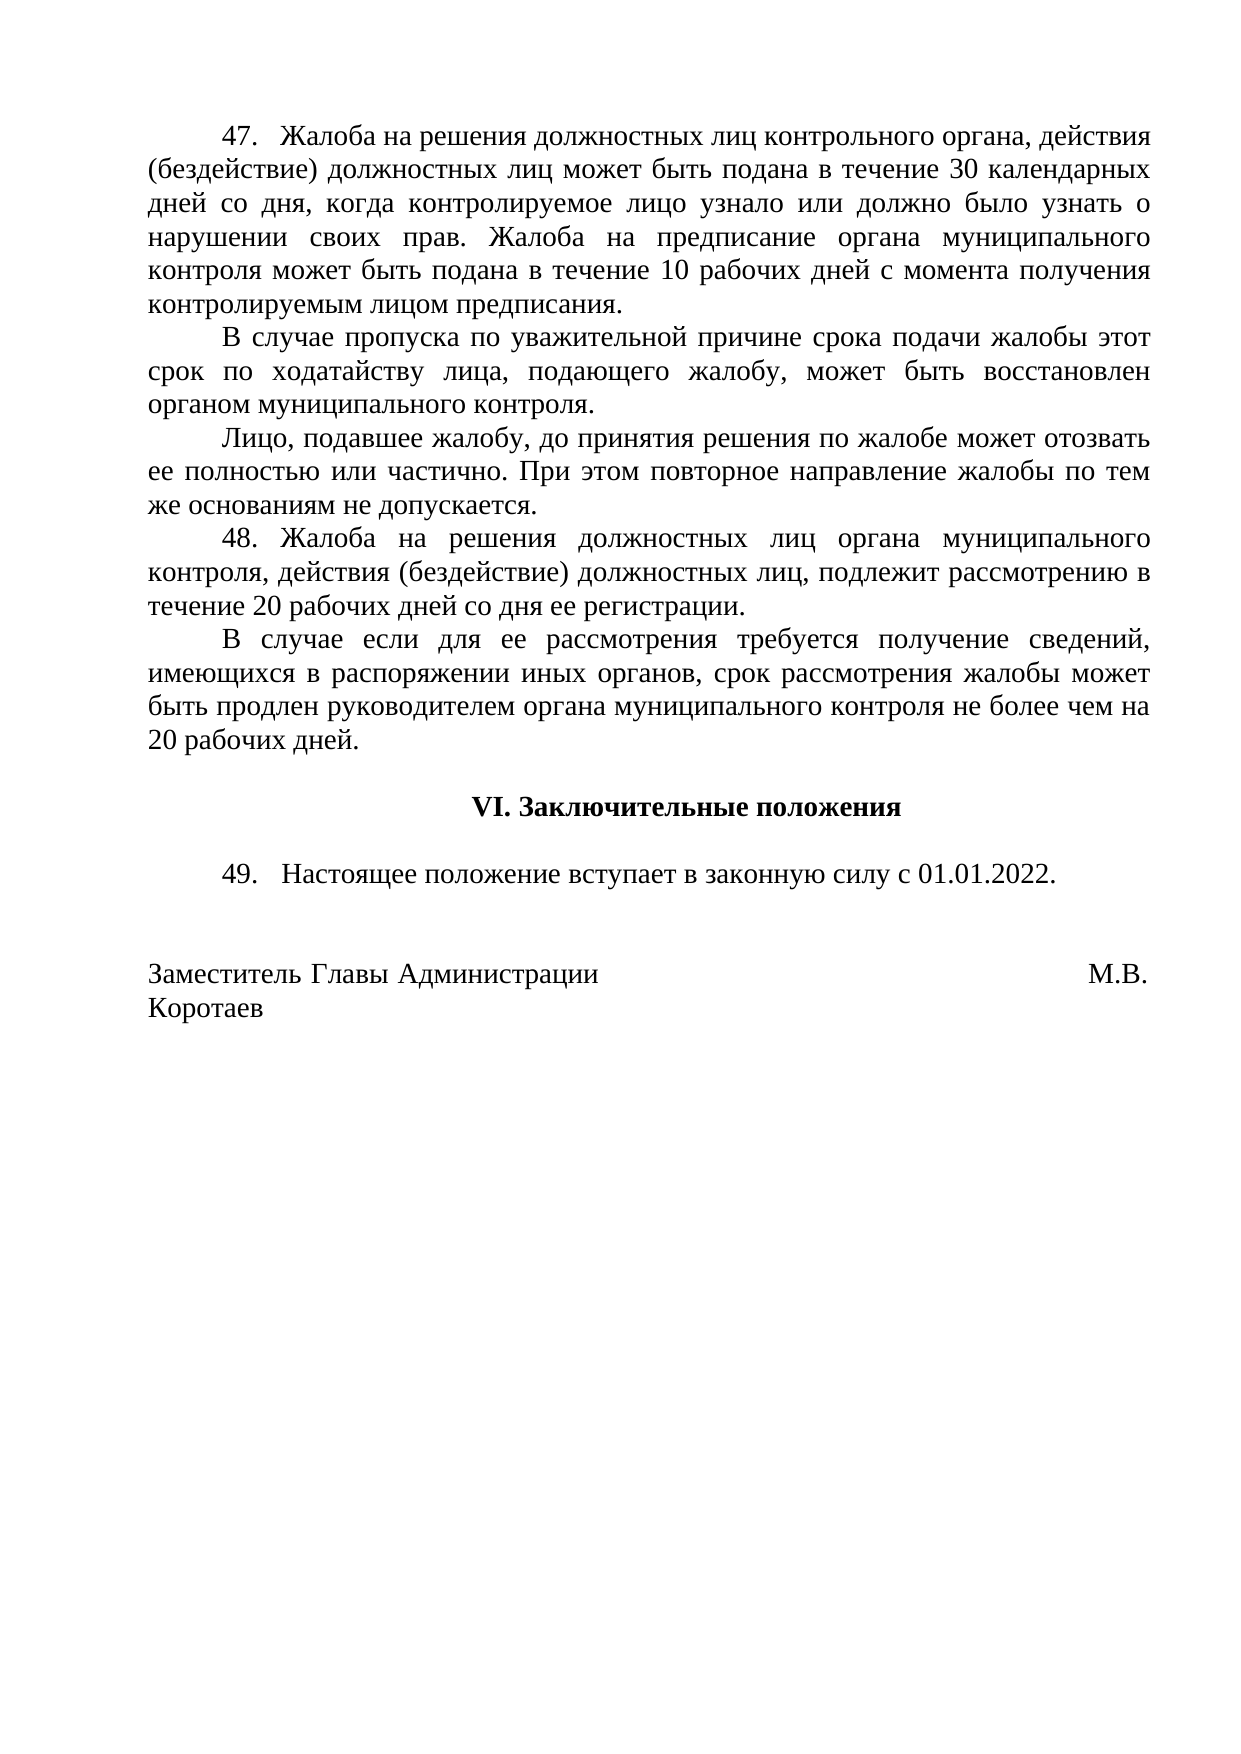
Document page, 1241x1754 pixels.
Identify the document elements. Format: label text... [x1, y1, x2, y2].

text 48. Жалоба на решения должностных лиц органа муниципального контроля, действия (бездействие) должностных лиц, подлежит рассмотрению в течение 20 рабочих дней со дня ее регистрации. [148, 521, 1152, 621]
text 47. Жалоба на решения должностных лиц контрольного органа, действия (бездействие) должностных лиц может быть подана в течение 30 календарных дней со дня, когда контролируемое лицо узнало или должно было узнать о нарушении своих прав. Жалоба на предписание органа муниципального контроля может быть подана в течение 10 рабочих дней с момента получения контролируемым лицом предписания. [148, 118, 1152, 319]
text Заместитель Главы Администрации М.В. Коротаев [148, 957, 1152, 1024]
text В случае пропуска по уважительной причине срока подачи жалобы этот срок по ходатайству лица, подающего жалобу, может быть восстановлен органом муниципального контроля. [148, 319, 1152, 420]
list Настоящее положение вступает в законную силу с 01.01.2022. [222, 856, 1152, 889]
text VI. Заключительные положения [148, 789, 1152, 822]
text В случае если для ее рассмотрения требуется получение сведений, имеющихся в распоряжении иных органов, срок рассмотрения жалобы может быть продлен руководителем органа муниципального контроля не более чем на 20 рабочих дней. [148, 621, 1152, 755]
text Лицо, подавшее жалобу, до принятия решения по жалобе может отозвать ее полностью или частично. При этом повторное направление жалобы по тем же основаниям не допускается. [148, 420, 1152, 521]
